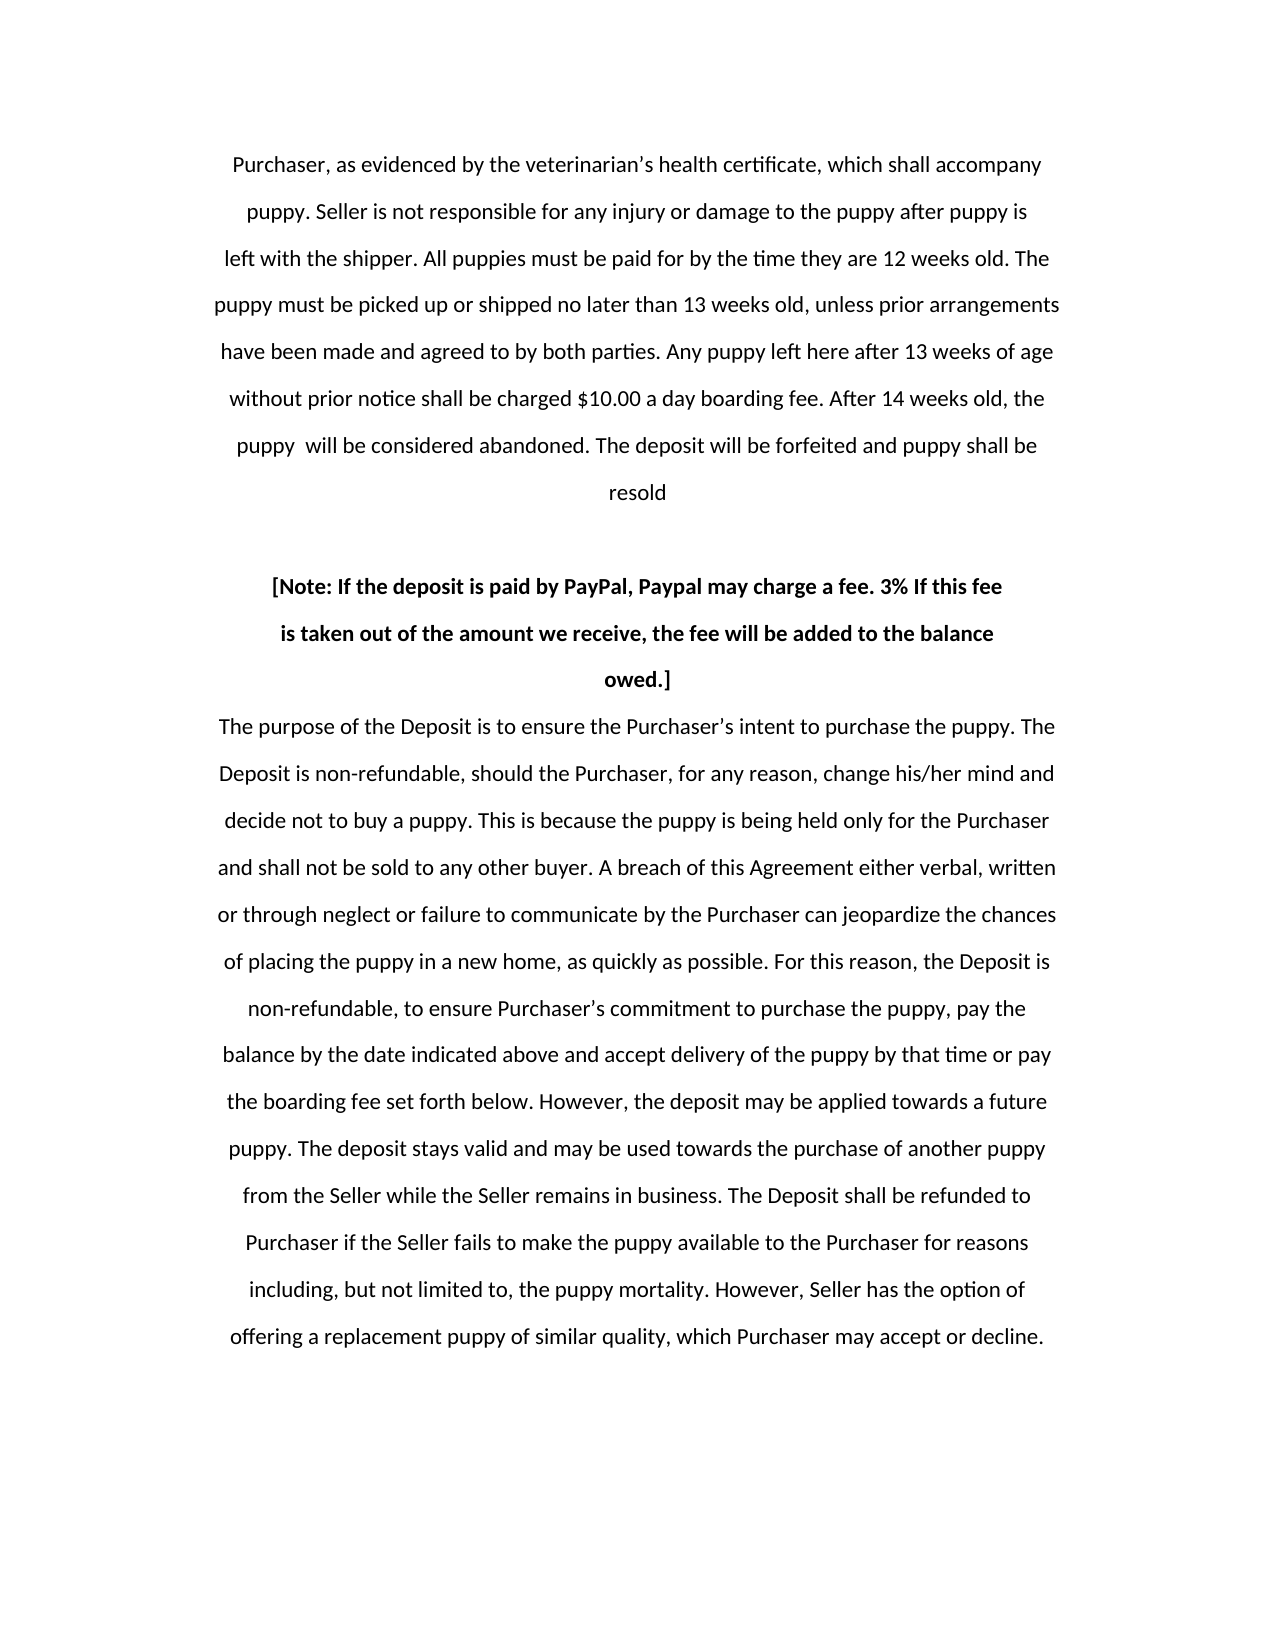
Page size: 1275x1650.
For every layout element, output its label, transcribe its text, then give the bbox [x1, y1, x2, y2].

text decide not to buy a puppy. This is because the puppy is being held only for the Purchaser [150, 806, 1125, 834]
text puppy must be picked up or shipped no later than 13 weeks old, unless prior arrangements [150, 291, 1125, 319]
text Purchaser, as evidenced by the veterinarian’s health certificate, which shall accompany [150, 150, 1125, 178]
text The purpose of the Deposit is to ensure the Purchaser’s intent to purchase the puppy. The [150, 712, 1125, 741]
text [Note: If the deposit is paid by PayPal, Paypal may charge a fee. 3% If this fee [150, 572, 1125, 600]
text left with the shipper. All puppies must be paid for by the time they are 12 weeks old. The [150, 244, 1125, 272]
text puppy. The deposit stays valid and may be used towards the purchase of another puppy [150, 1134, 1125, 1162]
text puppy. Seller is not responsible for any injury or damage to the puppy after puppy is [150, 197, 1125, 225]
text without prior notice shall be charged $10.00 a day boarding fee. After 14 weeks old, the [150, 384, 1125, 412]
text Purchaser if the Seller fails to make the puppy available to the Purchaser for reasons [150, 1228, 1125, 1256]
text of placing the puppy in a new home, as quickly as possible. For this reason, the Deposit is [150, 947, 1125, 975]
text have been made and agreed to by both parties. Any puppy left here after 13 weeks of age [150, 337, 1125, 366]
text is taken out of the amount we receive, the fee will be added to the balance [150, 619, 1125, 647]
text Deposit is non-refundable, should the Purchaser, for any reason, change his/her mind and [150, 759, 1125, 787]
text the boarding fee set forth below. However, the deposit may be applied towards a future [150, 1087, 1125, 1116]
text including, but not limited to, the puppy mortality. However, Seller has the option of [150, 1275, 1125, 1303]
text from the Seller while the Seller remains in business. The Deposit shall be refunded to [150, 1181, 1125, 1209]
text owed.] [150, 666, 1125, 694]
text offering a replacement puppy of similar quality, which Purchaser may accept or decline. [150, 1322, 1125, 1350]
text non-refundable, to ensure Purchaser’s commitment to purchase the puppy, pay the [150, 994, 1125, 1022]
text puppy will be considered abandoned. The deposit will be forfeited and puppy shall be [150, 431, 1125, 459]
text resold [150, 478, 1125, 506]
text balance by the date indicated above and accept delivery of the puppy by that time or pay [150, 1041, 1125, 1069]
text or through neglect or failure to communicate by the Purchaser can jeopardize the chances [150, 900, 1125, 928]
text and shall not be sold to any other buyer. A breach of this Agreement either verbal, written [150, 853, 1125, 881]
